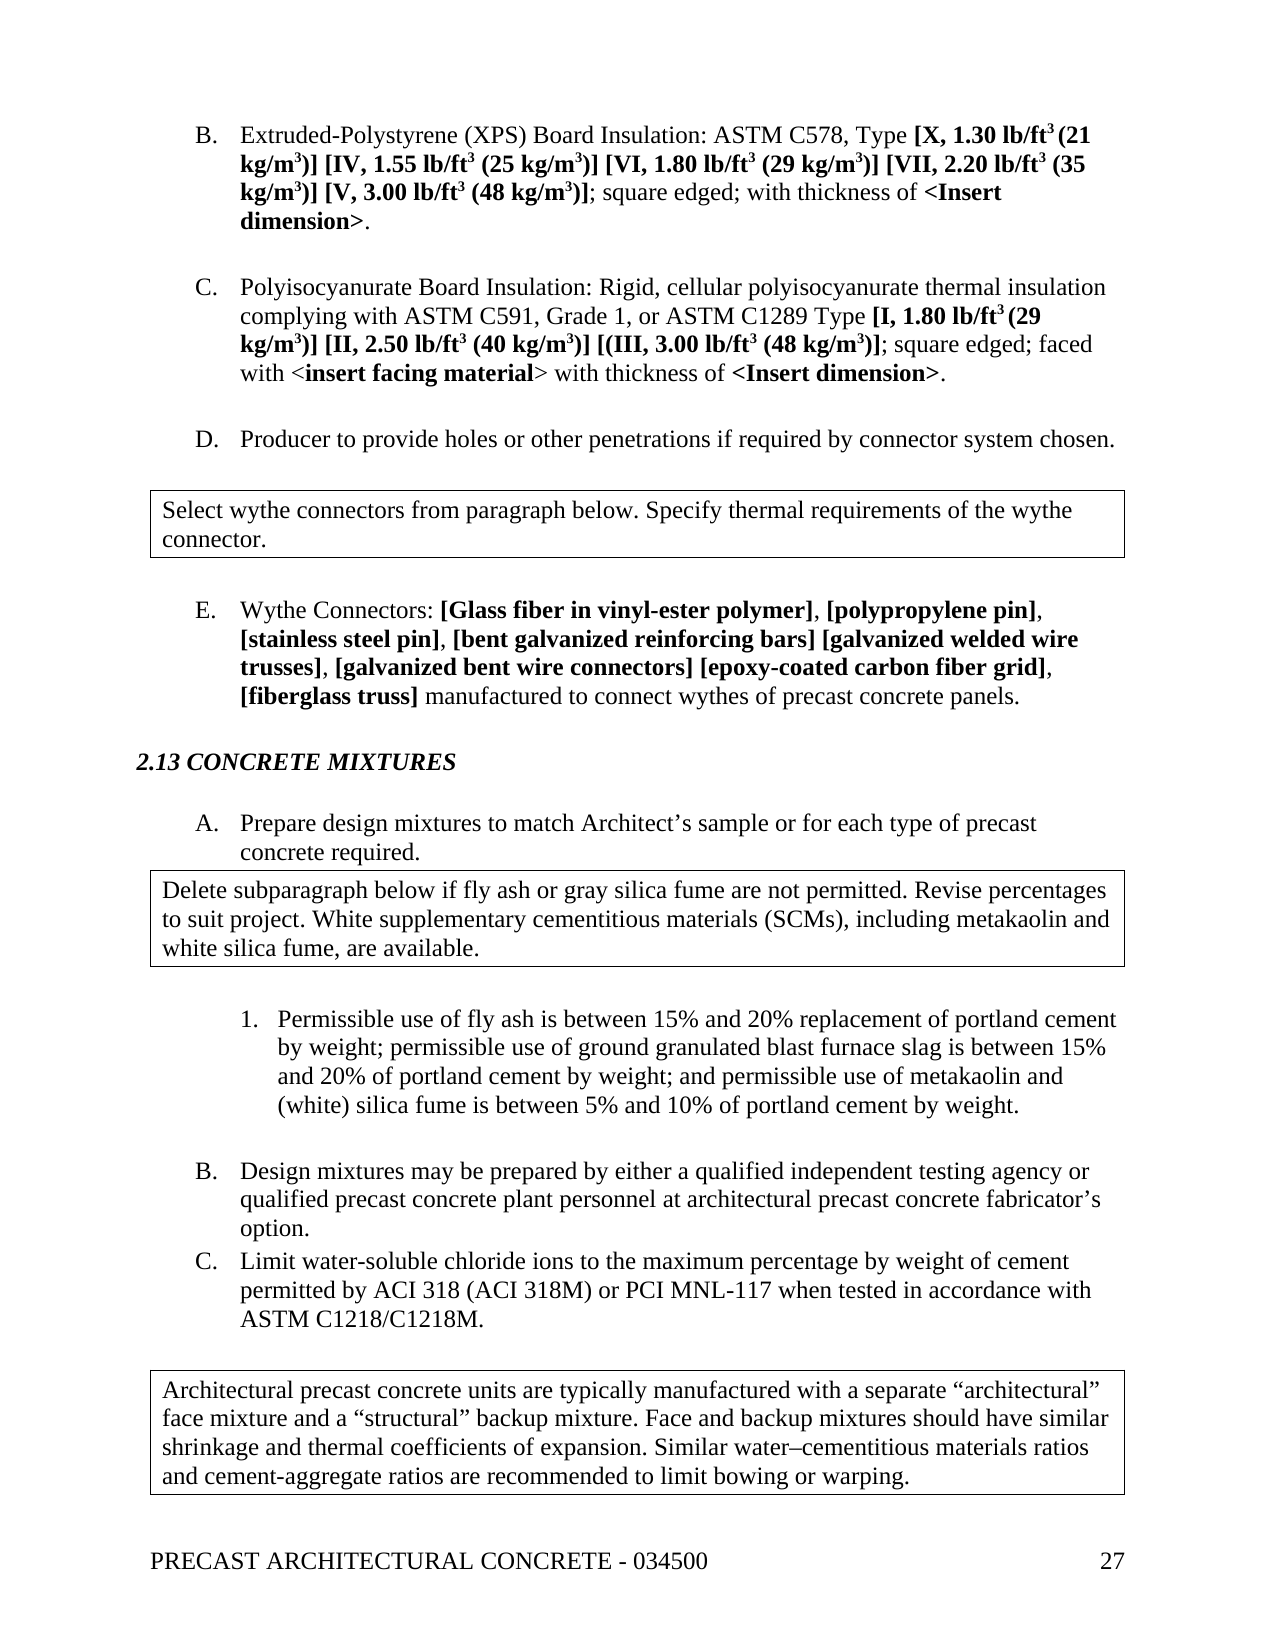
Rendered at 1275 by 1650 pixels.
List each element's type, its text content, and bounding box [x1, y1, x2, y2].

list Limit water-soluble chloride ions to the maximum percentage by weight of cement permitted by ACI 318 (ACI 318M) or PCI MNL-117 when tested in accordance with ASTM C1218/C1218M. [195, 1246, 1125, 1332]
list Prepare design mixtures to match Architect’s sample or for each type of precast concrete required. [195, 808, 1125, 866]
table_header Select wythe connectors from paragraph below. Specify thermal requirements of the wythe connector. [151, 491, 1124, 557]
list Extruded-Polystyrene (XPS) Board Insulation: ASTM C578, Type [X, 1.30 lb/ft3 (21 kg/m3)] [IV, 1.55 lb/ft3 (25 kg/m3)] [VI, 1.80 lb/ft3 (29 kg/m3)] [VII, 2.20 lb/ft3 (35 kg/m3)] [V, 3.00 lb/ft3 (48 kg/m3)]; square edged; with thickness of <Insert dimension>. [195, 120, 1125, 235]
text 2.13 CONCRETE MIXTURES [136, 747, 1125, 776]
table_header Delete subparagraph below if fly ash or gray silica fume are not permitted. Revise percentages to suit project. White supplementary cementitious materials (SCMs), including metakaolin and white silica fume, are available. [151, 871, 1124, 966]
list Design mixtures may be prepared by either a qualified independent testing agency or qualified precast concrete plant personnel at architectural precast concrete fabricator’s option. [195, 1156, 1125, 1242]
list Polyisocyanurate Board Insulation: Rigid, cellular polyisocyanurate thermal insulation complying with ASTM C591, Grade 1, or ASTM C1289 Type [I, 1.80 lb/ft3 (29 kg/m3)] [II, 2.50 lb/ft3 (40 kg/m3)] [(III, 3.00 lb/ft3 (48 kg/m3)]; square edged; faced with <insert facing material> with thickness of <Insert dimension>. [195, 272, 1125, 387]
list Wythe Connectors: [Glass fiber in vinyl-ester polymer], [polypropylene pin], [stainless steel pin], [bent galvanized reinforcing bars] [galvanized welded wire trusses], [galvanized bent wire connectors] [epoxy-coated carbon fiber grid], [fiberglass truss] manufactured to connect wythes of precast concrete panels. [195, 595, 1125, 710]
list Permissible use of fly ash is between 15% and 20% replacement of portland cement by weight; permissible use of ground granulated blast furnace slag is between 15% and 20% of portland cement by weight; and permissible use of metakaolin and (white) silica fume is between 5% and 10% of portland cement by weight. [240, 1004, 1125, 1119]
table_header Architectural precast concrete units are typically manufactured with a separate “architectural” face mixture and a “structural” backup mixture. Face and backup mixtures should have similar shrinkage and thermal coefficients of expansion. Similar water–cementitious materials ratios and cement-aggregate ratios are recommended to limit bowing or warping. [151, 1371, 1124, 1494]
list Producer to provide holes or other penetrations if required by connector system chosen. [195, 424, 1125, 453]
